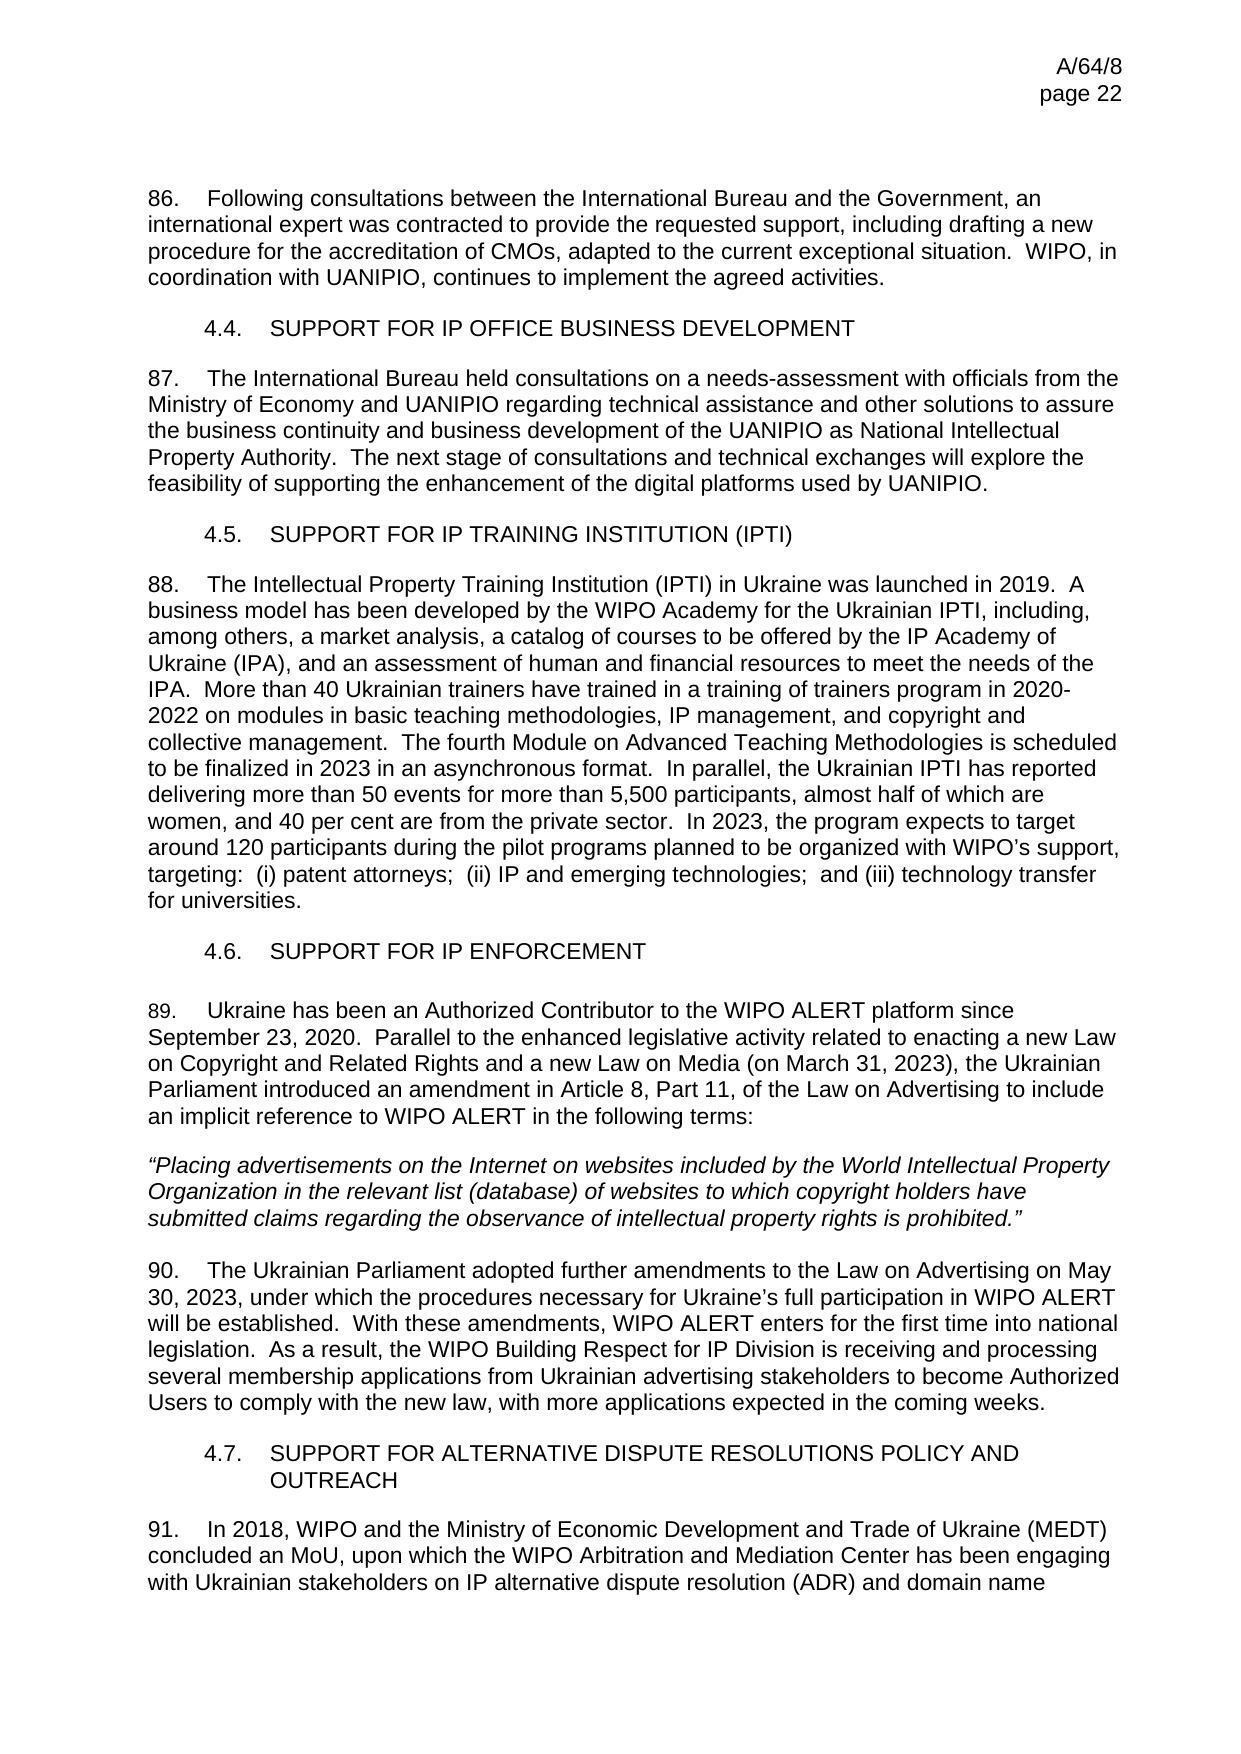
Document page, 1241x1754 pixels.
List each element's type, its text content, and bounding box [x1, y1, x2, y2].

text The Intellectual Property Training Institution (IPTI) in Ukraine was launched in 2019. A business model has been developed by the WIPO Academy for the Ukrainian IPTI, including, among others, a market analysis, a catalog of courses to be offered by the IP Academy of Ukraine (IPA), and an assessment of human and financial resources to meet the needs of the IPA. More than 40 Ukrainian trainers have trained in a training of trainers program in 2020-2022 on modules in basic teaching methodologies, IP management, and copyright and collective management. The fourth Module on Advanced Teaching Methodologies is scheduled to be finalized in 2023 in an asynchronous format. In parallel, the Ukrainian IPTI has reported delivering more than 50 events for more than 5,500 participants, almost half of which are women, and 40 per cent are from the private sector. In 2023, the program expects to target around 120 participants during the pilot programs planned to be organized with WIPO’s support, targeting: (i) patent attorneys; (ii) IP and emerging technologies; and (iii) technology transfer for universities. [148, 571, 1122, 913]
text The International Bureau held consultations on a needs-assessment with officials from the Ministry of Economy and UANIPIO regarding technical assistance and other solutions to assure the business continuity and business development of the UANIPIO as National Intellectual Property Authority. The next stage of consultations and technical exchanges will explore the feasibility of supporting the enhancement of the digital platforms used by UANIPIO. [148, 364, 1122, 496]
subtitle 4.7. Support for Alternative Dispute Resolutions Policy and Outreach [204, 1440, 1122, 1493]
subtitle 4.5. Support for IP Training Institution (IPTI) [204, 521, 1122, 548]
subtitle 4.6. Support for IP Enforcement [204, 938, 1122, 964]
text “Placing advertisements on the Internet on websites included by the World Intellectual Property Organization in the relevant list (database) of websites to which copyright holders have submitted claims regarding the observance of intellectual property rights is prohibited.” [148, 1152, 1122, 1231]
text Following consultations between the International Bureau and the Government, an international expert was contracted to provide the requested support, including drafting a new procedure for the accreditation of CMOs, adapted to the current exceptional situation. WIPO, in coordination with UANIPIO, continues to implement the agreed activities. [148, 185, 1122, 290]
text Ukraine has been an Authorized Contributor to the WIPO ALERT platform since September 23, 2020. Parallel to the enhanced legislative activity related to enacting a new Law on Copyright and Related Rights and a new Law on Media (on March 31, 2023), the Ukrainian Parliament introduced an amendment in Article 8, Part 11, of the Law on Advertising to include an implicit reference to WIPO ALERT in the following terms: [148, 997, 1122, 1129]
text The Ukrainian Parliament adopted further amendments to the Law on Advertising on May 30, 2023, under which the procedures necessary for Ukraine’s full participation in WIPO ALERT will be established. With these amendments, WIPO ALERT enters for the first time into national legislation. As a result, the WIPO Building Respect for IP Division is receiving and processing several membership applications from Ukrainian advertising stakeholders to become Authorized Users to comply with the new law, with more applications expected in the coming weeks. [148, 1257, 1122, 1415]
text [148, 1516, 1122, 1595]
subtitle 4.4. Support for IP Office Business Development [204, 315, 1122, 342]
